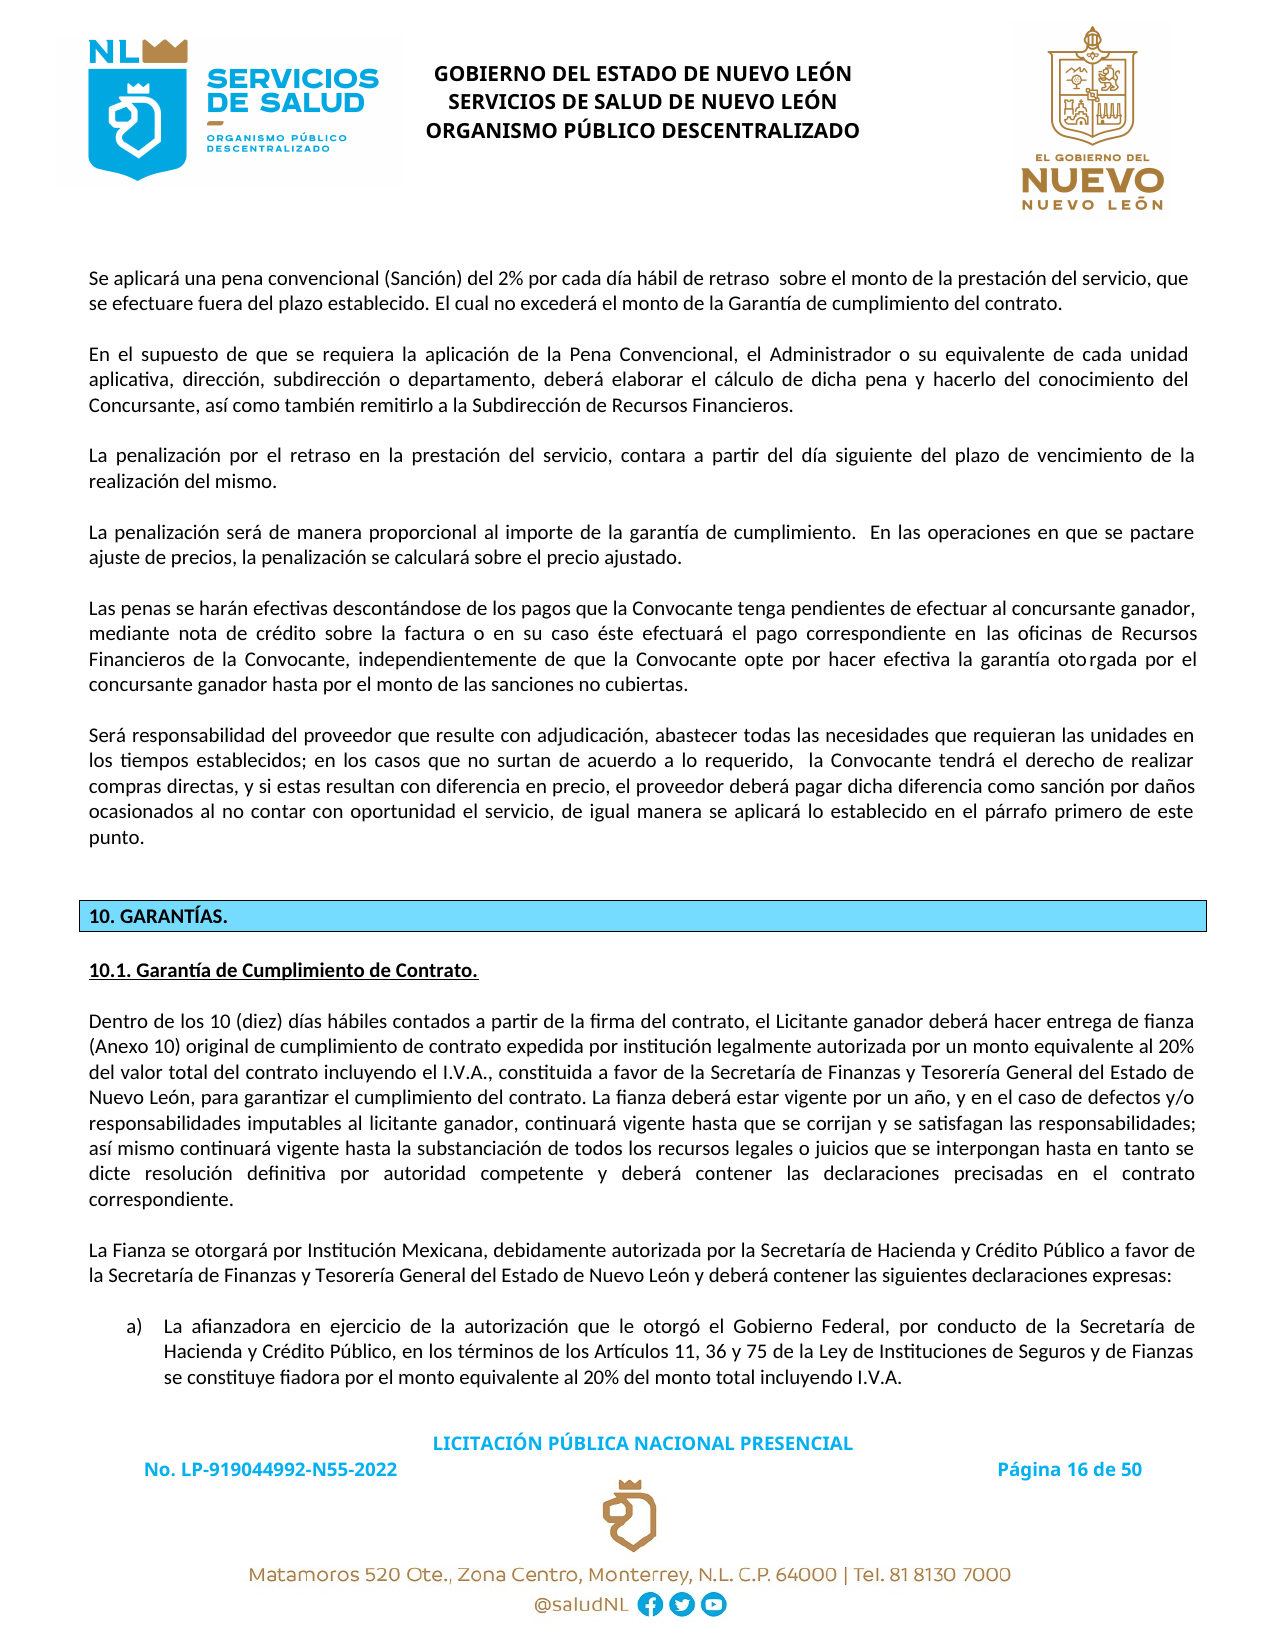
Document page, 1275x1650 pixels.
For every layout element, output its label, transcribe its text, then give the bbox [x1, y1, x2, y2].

text Dentro de los 10 (diez) días hábiles contados a partir de la firma del contrato, el Licitante ganador deberá hacer entrega de fianza (Anexo 10) original de cumplimiento de contrato expedida por institución legalmente autorizada por un monto equivalente al 20% del valor total del contrato incluyendo el I.V.A., constituida a favor de la Secretaría de Finanzas y Tesorería General del Estado de Nuevo León, para garantizar el cumplimiento del contrato. La fianza deberá estar vigente por un año, y en el caso de defectos y/o responsabilidades imputables al licitante ganador, continuará vigente hasta que se corrijan y se satisfagan las responsabilidades; así mismo continuará vigente hasta la substanciación de todos los recursos legales o juicios que se interpongan hasta en tanto se dicte resolución definitiva por autoridad competente y deberá contener las declaraciones precisadas en el contrato correspondiente. [89, 1008, 1197, 1211]
text 10. GARANTÍAS. [80, 901, 1206, 931]
text En el supuesto de que se requiera la aplicación de la Pena Convencional, el Administrador o su equivalente de cada unidad aplicativa, dirección, subdirección o departamento, deberá elaborar el cálculo de dicha pena y hacerlo del conocimiento del Concursante, así como también remitirlo a la Subdirección de Recursos Financieros. [89, 341, 1192, 417]
text La penalización será de manera proporcional al importe de la garantía de cumplimiento. En las operaciones en que se pactare ajuste de precios, la penalización se calculará sobre el precio ajustado. [89, 519, 1197, 570]
text Las penas se harán efectivas descontándose de los pagos que la Convocante tenga pendientes de efectuar al concursante ganador, mediante nota de crédito sobre la factura o en su caso éste efectuará el pago correspondiente en las oficinas de Recursos Financieros de la Convocante, independientemente de que la Convocante opte por hacer efectiva la garantía otorgada por el concursante ganador hasta por el monto de las sanciones no cubiertas. [89, 595, 1197, 697]
text Se aplicará una pena convencional (Sanción) del 2% por cada día hábil de retraso sobre el monto de la prestación del servicio, que se efectuare fuera del plazo establecido. El cual no excederá el monto de de cumplimiento del contrato. [89, 265, 1192, 316]
text 10.1. Garantía de Cumplimiento de Contrato. [89, 957, 1197, 983]
list La penalización por el retraso en la prestación del servicio, contara a partir del día siguiente del plazo de vencimiento de la realización del mismo. [89, 443, 1197, 493]
picture [55, 35, 405, 186]
list La afianzadora en ejercicio de la autorización que le otorgó el Gobierno Federal, por conducto de la Secretaría de Hacienda y Crédito Público, en los términos de los Artículos 11, 36 y 75 de la Ley de Instituciones de Seguros y de Fianzas se constituye fiadora por el monto equivalente al 20% del monto total incluyendo I.V.A. [126, 1313, 1197, 1389]
text La Fianza se otorgará por Institución Mexicana, debidamente autorizada por la Secretaría de Hacienda y Crédito Público a favor de la Secretaría de Finanzas y Tesorería General del Estado de Nuevo León y deberá contener las siguientes declaraciones expresas: [89, 1237, 1197, 1288]
text Será responsabilidad del proveedor que resulte con adjudicación, abastecer todas las necesidades que requieran las unidades en los tiempos establecidos; en los casos que no surtan de acuerdo a lo requerido, la Convocante tendrá el derecho de realizar compras directas, y si estas resultan con diferencia en precio, el proveedor deberá pagar dicha diferencia como sanción por daños ocasionados al no contar con oportunidad el servicio, de igual manera se aplicará lo establecido en el párrafo primero de este punto. [89, 722, 1197, 849]
picture [0, 1462, 1261, 1632]
picture [261, 1462, 268, 1470]
picture [1010, 21, 1170, 222]
picture [250, 1462, 257, 1469]
